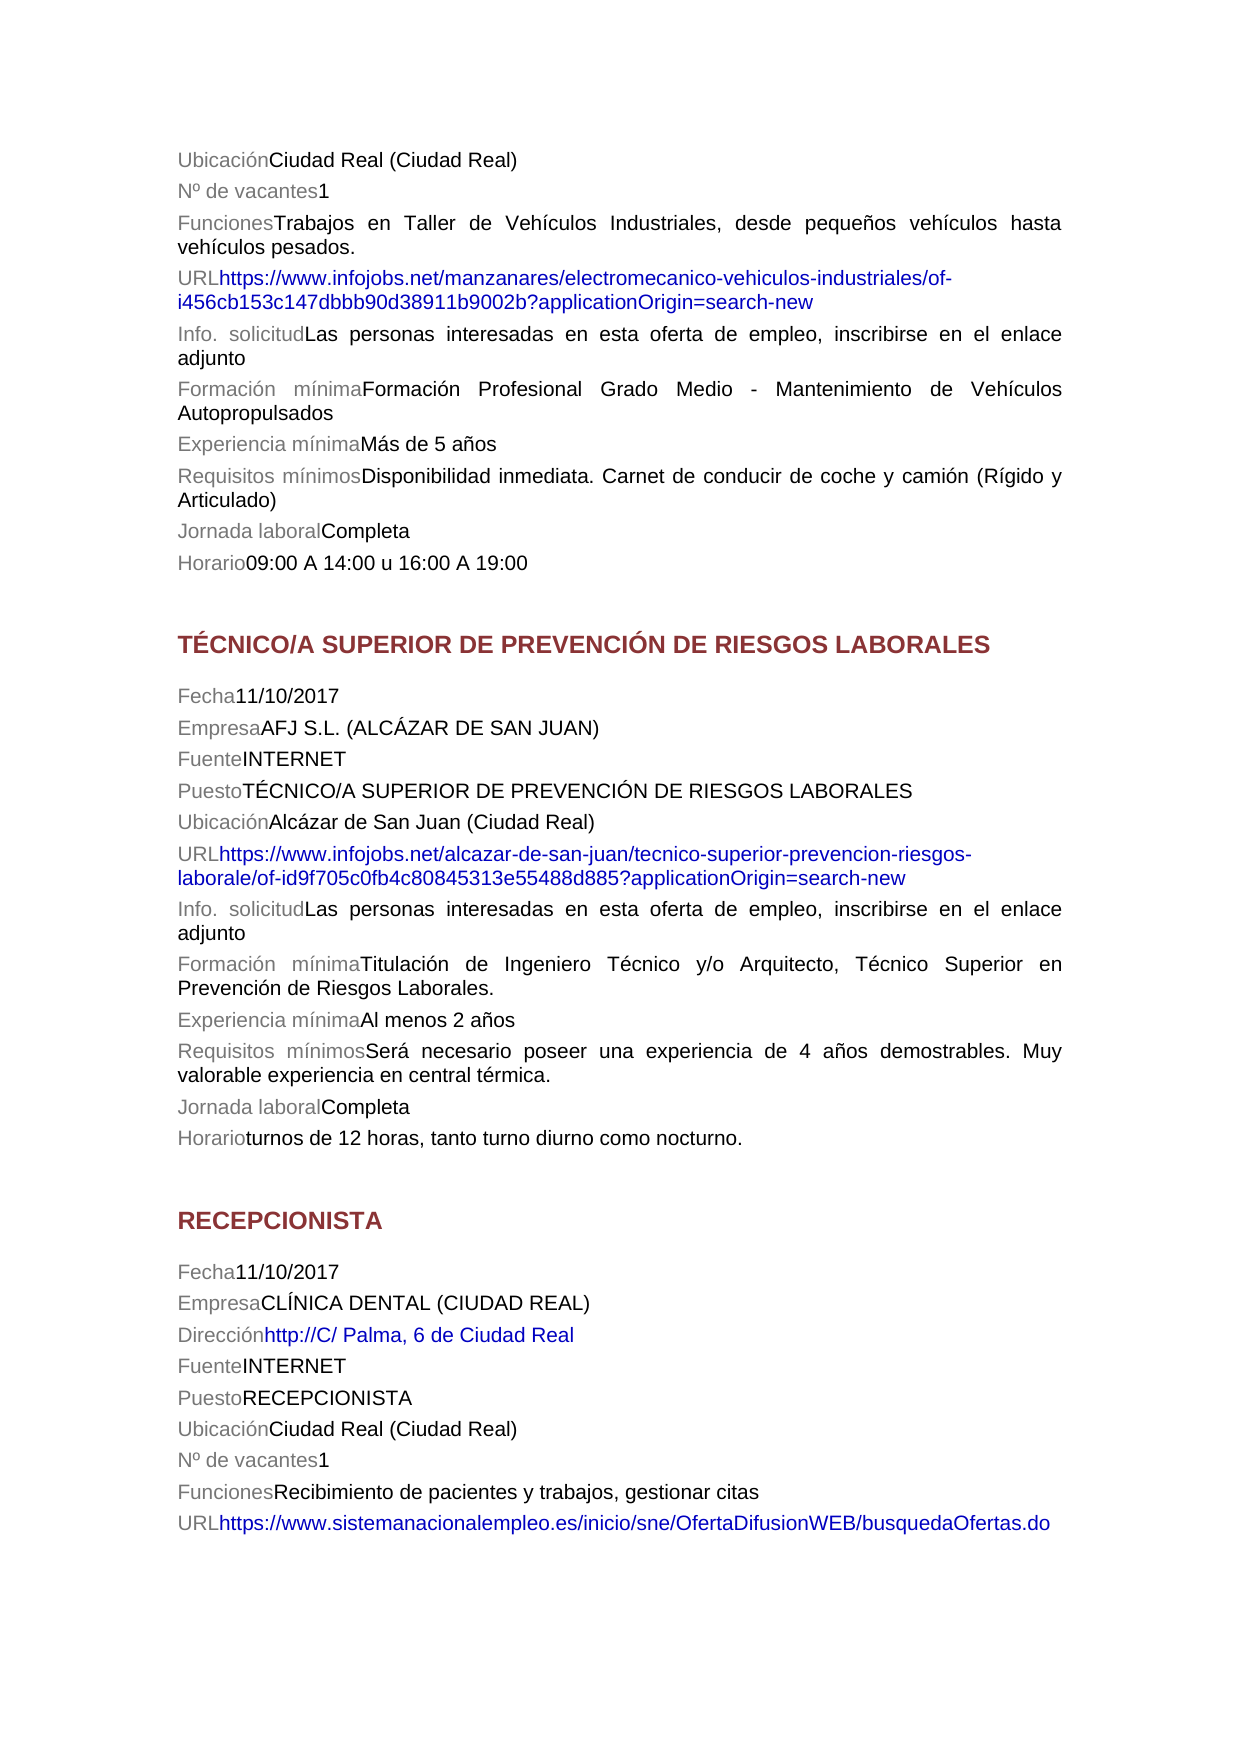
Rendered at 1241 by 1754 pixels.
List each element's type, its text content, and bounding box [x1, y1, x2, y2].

text Info. solicitudLas personas interesadas en esta oferta de empleo, inscribirse en el enlace adjunto [177, 321, 1063, 369]
text EmpresaAFJ S.L. (ALCÁZAR DE SAN JUAN) [177, 716, 1063, 739]
text URLhttps://www.sistemanacionalempleo.es/inicio/sne/OfertaDifusionWEB/busquedaOfertas.do [177, 1511, 1063, 1535]
text Requisitos mínimosSerá necesario poseer una experiencia de 4 años demostrables. Muy valorable experiencia en central térmica. [177, 1039, 1063, 1087]
text Nº de vacantes1 [177, 1448, 1063, 1472]
text Jornada laboralCompleta [177, 519, 1063, 543]
text FuenteINTERNET [177, 1354, 1063, 1378]
text Experiencia mínimaMás de 5 años [177, 432, 1063, 456]
text Info. solicitudLas personas interesadas en esta oferta de empleo, inscribirse en el enlace adjunto [177, 897, 1063, 945]
text Fecha11/10/2017 [177, 684, 1063, 708]
text Requisitos mínimosDisponibilidad inmediata. Carnet de conducir de coche y camión (Rígido y Articulado) [177, 464, 1063, 512]
text PuestoTÉCNICO/A SUPERIOR DE PREVENCIÓN DE RIESGOS LABORALES [177, 778, 1063, 802]
text FuenteINTERNET [177, 747, 1063, 771]
text Nº de vacantes1 [177, 179, 1063, 203]
text FuncionesTrabajos en Taller de Vehículos Industriales, desde pequeños vehículos hasta vehículos pesados. [177, 211, 1063, 258]
text Formación mínimaFormación Profesional Grado Medio - Mantenimiento de Vehículos Autopropulsados [177, 377, 1063, 425]
text UbicaciónAlcázar de San Juan (Ciudad Real) [177, 810, 1063, 834]
text Horarioturnos de 12 horas, tanto turno diurno como nocturno. [177, 1126, 1063, 1150]
text UbicaciónCiudad Real (Ciudad Real) [177, 148, 1063, 172]
text URLhttps://www.infojobs.net/alcazar-de-san-juan/tecnico-superior-prevencion-riesgos-laborale/of-id9f705c0fb4c80845313e55488d885?applicationOrigin=search-new [177, 841, 1063, 889]
text Formación mínimaTitulación de Ingeniero Técnico y/o Arquitecto, Técnico Superior en Prevención de Riesgos Laborales. [177, 952, 1063, 1000]
text TÉCNICO/A SUPERIOR DE PREVENCIÓN DE RIESGOS LABORALES [177, 630, 1063, 659]
text Experiencia mínimaAl menos 2 años [177, 1008, 1063, 1032]
text Horario09:00 A 14:00 u 16:00 A 19:00 [177, 551, 1063, 574]
text UbicaciónCiudad Real (Ciudad Real) [177, 1417, 1063, 1441]
text Fecha11/10/2017 [177, 1259, 1063, 1283]
text PuestoRECEPCIONISTA [177, 1385, 1063, 1409]
text RECEPCIONISTA [177, 1206, 1063, 1234]
text URLhttps://www.infojobs.net/manzanares/electromecanico-vehiculos-industriales/of-i456cb153c147dbbb90d38911b9002b?applicationOrigin=search-new [177, 266, 1063, 314]
text Direcciónhttp://C/ Palma, 6 de Ciudad Real [177, 1322, 1063, 1346]
text EmpresaCLÍNICA DENTAL (CIUDAD REAL) [177, 1291, 1063, 1315]
text Jornada laboralCompleta [177, 1094, 1063, 1118]
text FuncionesRecibimiento de pacientes y trabajos, gestionar citas [177, 1480, 1063, 1504]
